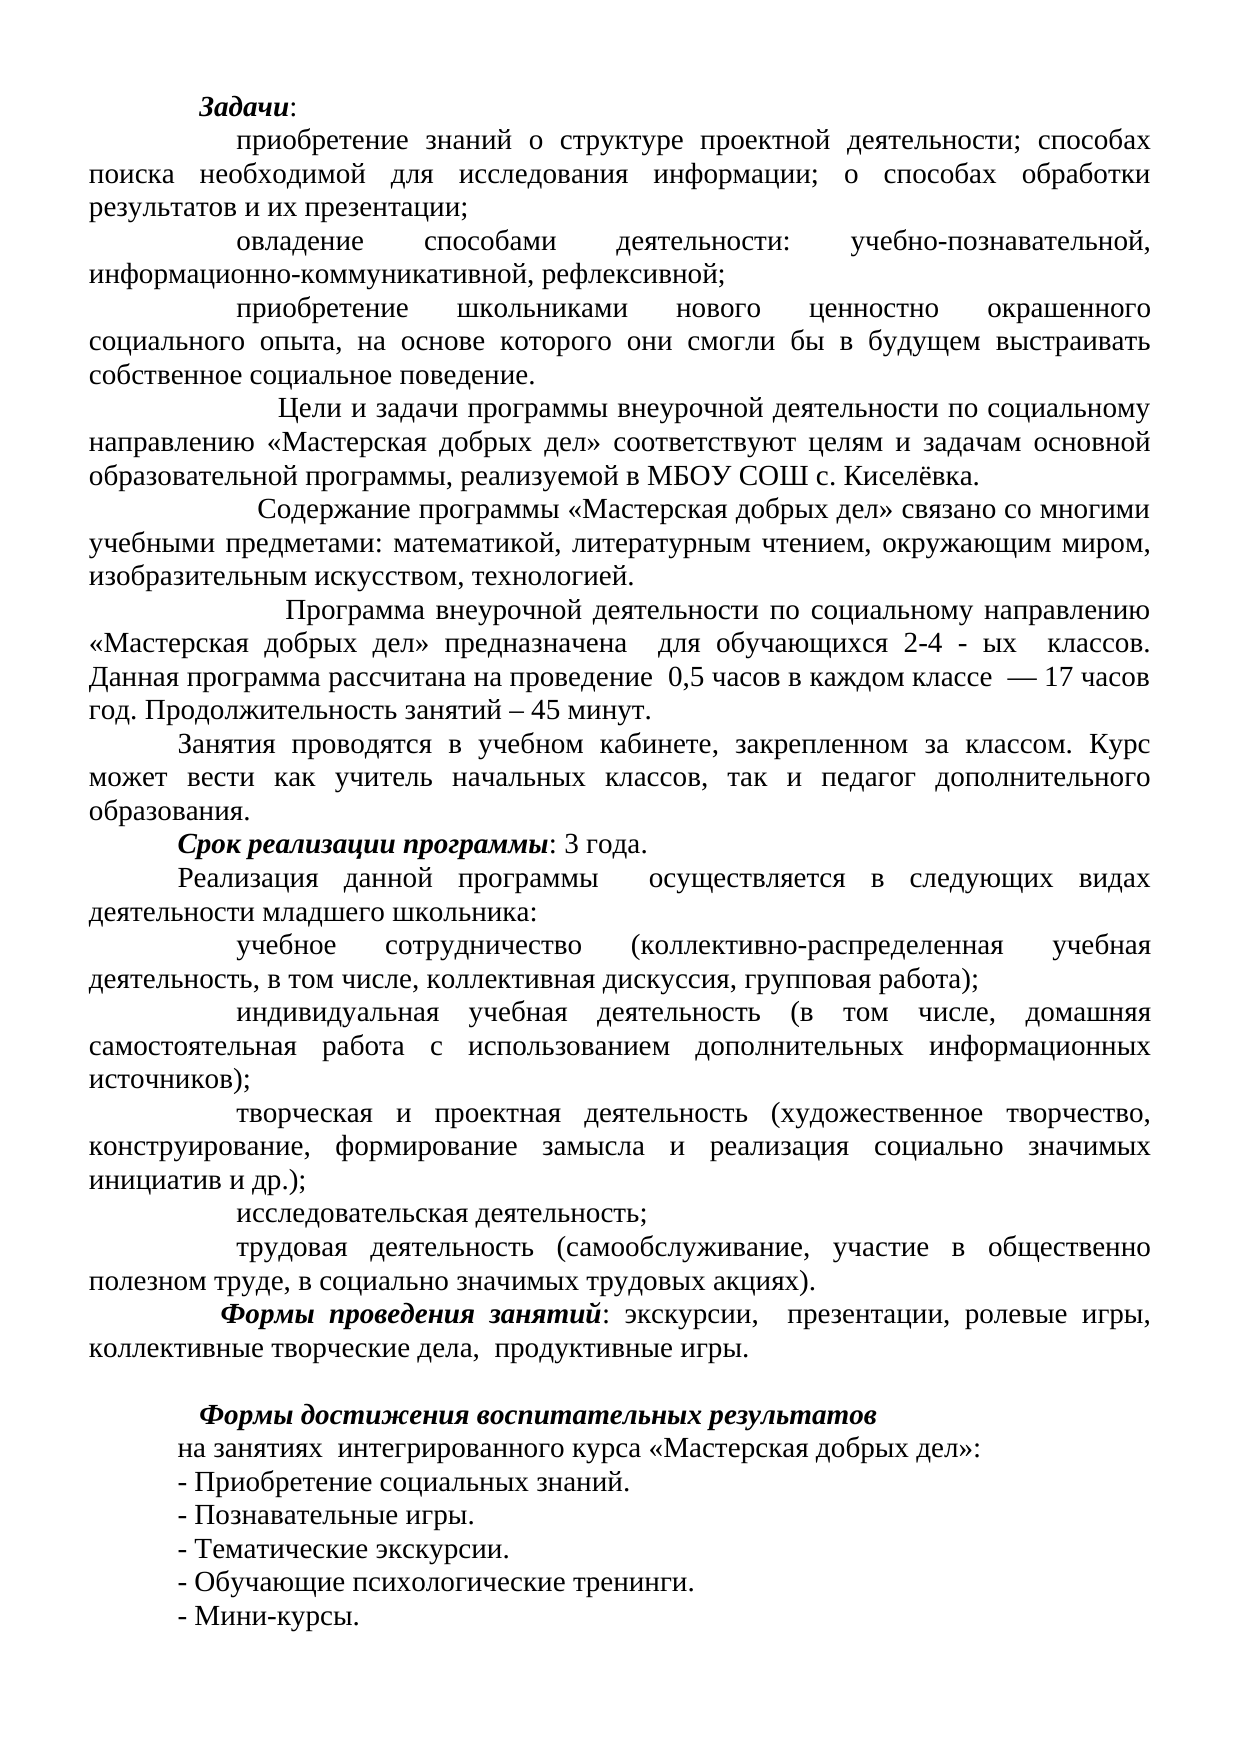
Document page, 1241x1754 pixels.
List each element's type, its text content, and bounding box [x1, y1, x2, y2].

text  творческая и проектная деятельность (художественное творчество, конструирование, формирование замысла и реализация социально значимых инициатив и др.); [89, 1095, 1152, 1196]
text - Обучающие психологические тренинги. [89, 1564, 1152, 1598]
text Формы достижения воспитательных результатов [89, 1397, 1152, 1430]
text - Приобретение социальных знаний. [89, 1464, 1152, 1497]
text Реализация данной программы осуществляется в следующих видах деятельности младшего школьника: [89, 860, 1152, 927]
text Занятия проводятся в учебном кабинете, закрепленном за классом. Курс может вести как учитель начальных классов, так и педагог дополнительного образования. [89, 726, 1152, 827]
text Программа внеурочной деятельности по социальному направлению «Мастерская добрых дел» предназначена для обучающихся 2-4 - ых классов. Данная программа рассчитана на проведение 0,5 часов в каждом классе — 17 часов год. Продолжительность занятий – 45 минут. [89, 592, 1152, 726]
text  приобретение знаний о структуре проектной деятельности; способах поиска необходимой для исследования информации; о способах обработки результатов и их презентации; [89, 122, 1152, 223]
text Цели и задачи программы внеурочной деятельности по социальному направлению «Мастерская добрых дел» соответствуют целям и задачам основной образовательной программы, реализуемой в МБОУ СОШ с. Киселёвка. [89, 391, 1152, 491]
text  трудовая деятельность (самообслуживание, участие в общественно полезном труде, в социально значимых трудовых акциях). [89, 1229, 1152, 1296]
text на занятиях интегрированного курса «Мастерская добрых дел»: [89, 1430, 1152, 1464]
text  индивидуальная учебная деятельность (в том числе, домашняя самостоятельная работа с использованием дополнительных информационных источников); [89, 994, 1152, 1095]
text  овладение способами деятельности: учебно-познавательной, информационно-коммуникативной, рефлексивной; [89, 223, 1152, 290]
text Формы проведения занятий: экскурсии, презентации, ролевые игры, коллективные творческие дела, продуктивные игры. [89, 1296, 1152, 1363]
text  приобретение школьниками нового ценностно окрашенного социального опыта, на основе которого они смогли бы в будущем выстраивать собственное социальное поведение. [89, 290, 1152, 391]
text Задачи: [89, 89, 1152, 122]
text  учебное сотрудничество (коллективно-распределенная учебная деятельность, в том числе, коллективная дискуссия, групповая работа); [89, 927, 1152, 994]
text - Познавательные игры. [89, 1497, 1152, 1531]
text - Тематические экскурсии. [89, 1531, 1152, 1564]
text  исследовательская деятельность; [89, 1196, 1152, 1229]
text Содержание программы «Мастерская добрых дел» связано со многими учебными предметами: математикой, литературным чтением, окружающим миром, изобразительным искусством, технологией. [89, 491, 1152, 592]
text Срок реализации программы: 3 года. [89, 827, 1152, 860]
text - Мини-курсы. [89, 1598, 1152, 1632]
